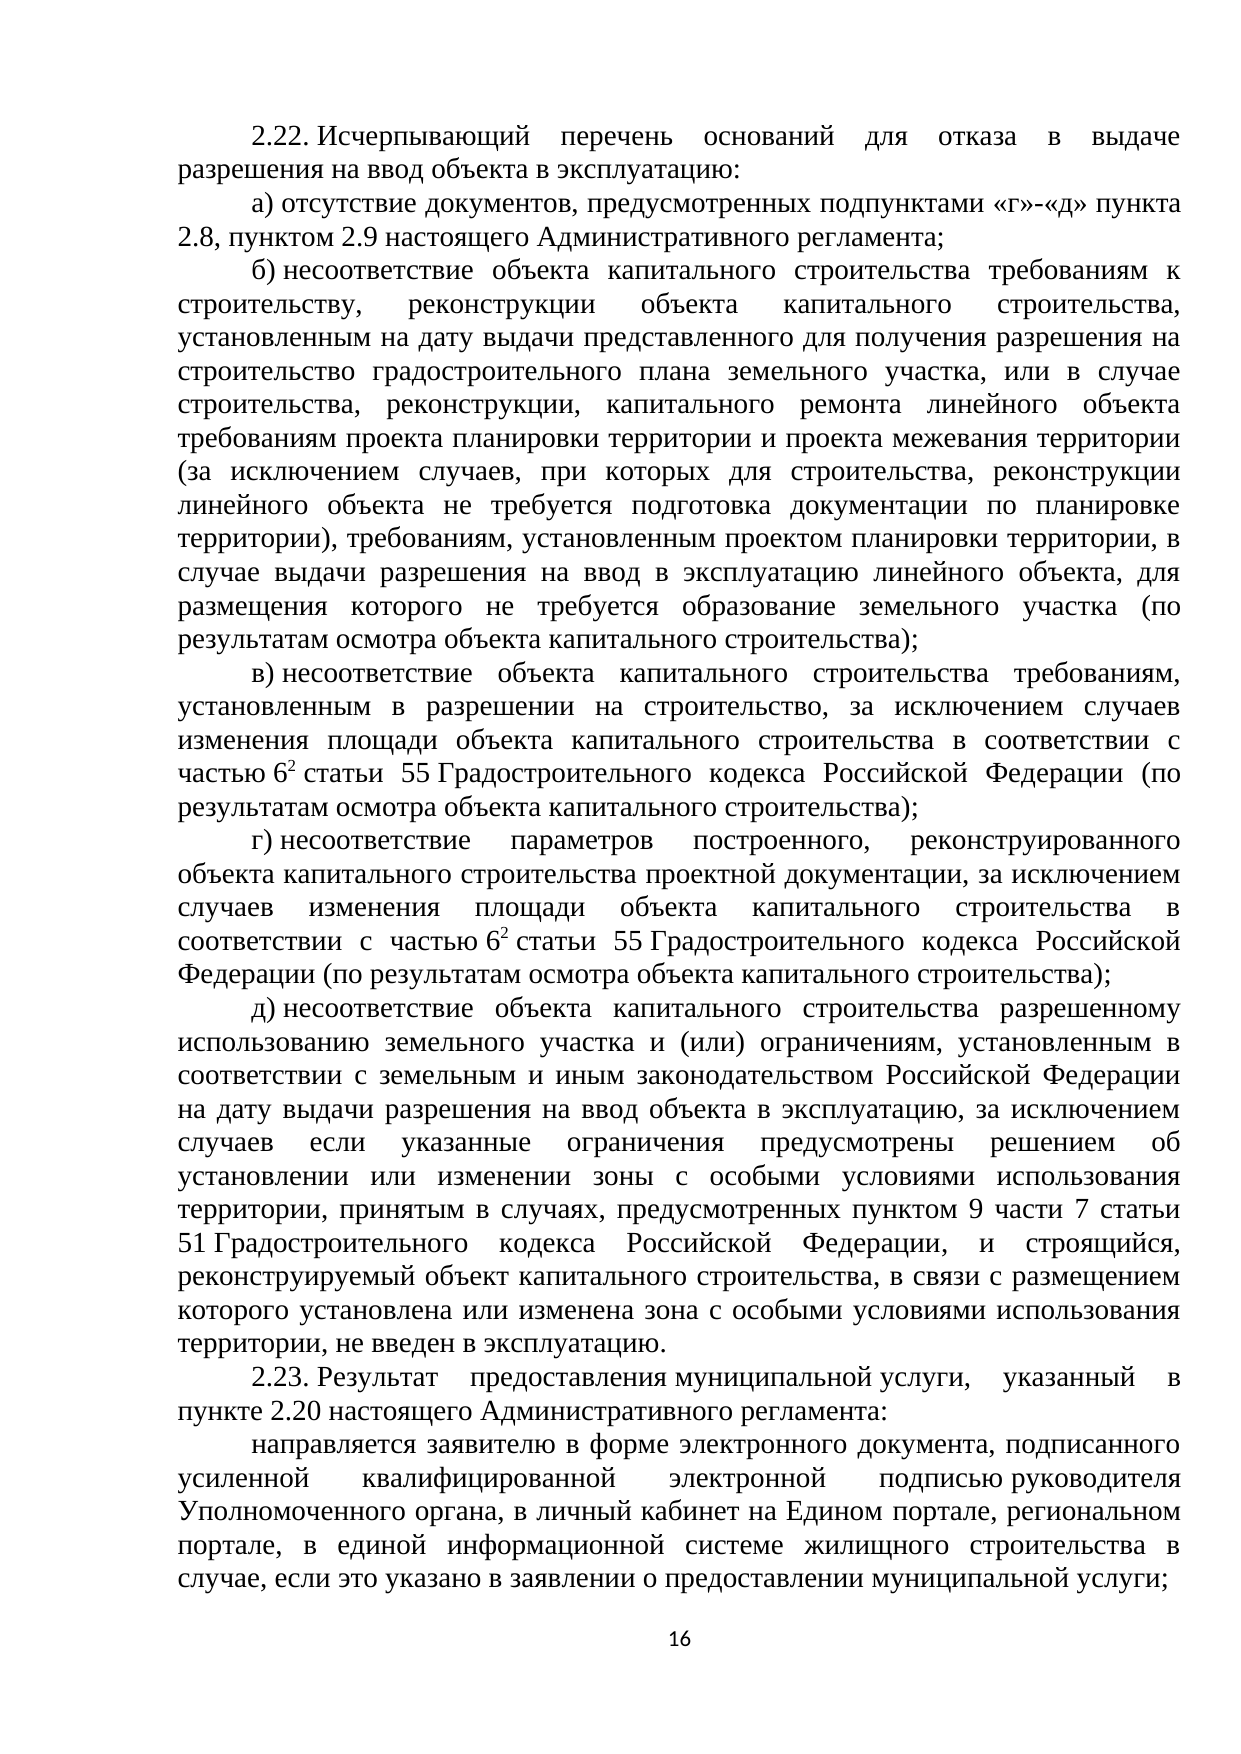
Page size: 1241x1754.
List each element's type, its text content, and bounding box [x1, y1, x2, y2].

text направляется заявителю в форме электронного документа, подписанного усиленной квалифицированной электронной подписью руководителя Уполномоченного органа, в личный кабинет на Едином портале, региональном портале, в единой информационной системе жилищного строительства в случае, если это указано в заявлении о предоставлении муниципальной услуги; [177, 1426, 1181, 1594]
text б) несоответствие объекта капитального строительства требованиям к строительству, реконструкции объекта капитального строительства, установленным на дату выдачи представленного для получения разрешения на строительство градостроительного плана земельного участка, или в случае строительства, реконструкции, капитального ремонта линейного объекта требованиям проекта планировки территории и проекта межевания территории (за исключением случаев, при которых для строительства, реконструкции линейного объекта не требуется подготовка документации по планировке территории), требованиям, установленным проектом планировки территории, в случае выдачи разрешения на ввод в эксплуатацию линейного объекта, для размещения которого не требуется образование земельного участка (по результатам осмотра объекта капитального строительства); [177, 252, 1181, 655]
text г) несоответствие параметров построенного, реконструированного объекта капитального строительства проектной документации, за исключением случаев изменения площади объекта капитального строительства в соответствии с частью 62 статьи 55 Градостроительного кодекса Российской Федерации (по результатам осмотра объекта капитального строительства); [177, 822, 1181, 990]
text а) отсутствие документов, предусмотренных подпунктами «г»-«д» пункта 2.8, пунктом 2.9 настоящего Административного регламента; [177, 185, 1181, 252]
text д) несоответствие объекта капитального строительства разрешенному использованию земельного участка и (или) ограничениям, установленным в соответствии с земельным и иным законодательством Российской Федерации на дату выдачи разрешения на ввод объекта в эксплуатацию, за исключением случаев если указанные ограничения предусмотрены решением об установлении или изменении зоны с особыми условиями использования территории, принятым в случаях, предусмотренных пунктом 9 части 7 статьи 51 Градостроительного кодекса Российской Федерации, и строящийся, реконструируемый объект капитального строительства, в связи с размещением которого установлена или изменена зона с особыми условиями использования территории, не введен в эксплуатацию. [177, 990, 1181, 1359]
text 2.23. Результат предоставления муниципальной услуги, указанный в пункте 2.20 настоящего Административного регламента: [177, 1359, 1181, 1426]
text в) несоответствие объекта капитального строительства требованиям, установленным в разрешении на строительство, за исключением случаев изменения площади объекта капитального строительства в соответствии с частью 62 статьи 55 Градостроительного кодекса Российской Федерации (по результатам осмотра объекта капитального строительства); [177, 655, 1181, 822]
text 2.22. Исчерпывающий перечень оснований для отказа в выдаче разрешения на ввод объекта в эксплуатацию: [177, 118, 1181, 185]
